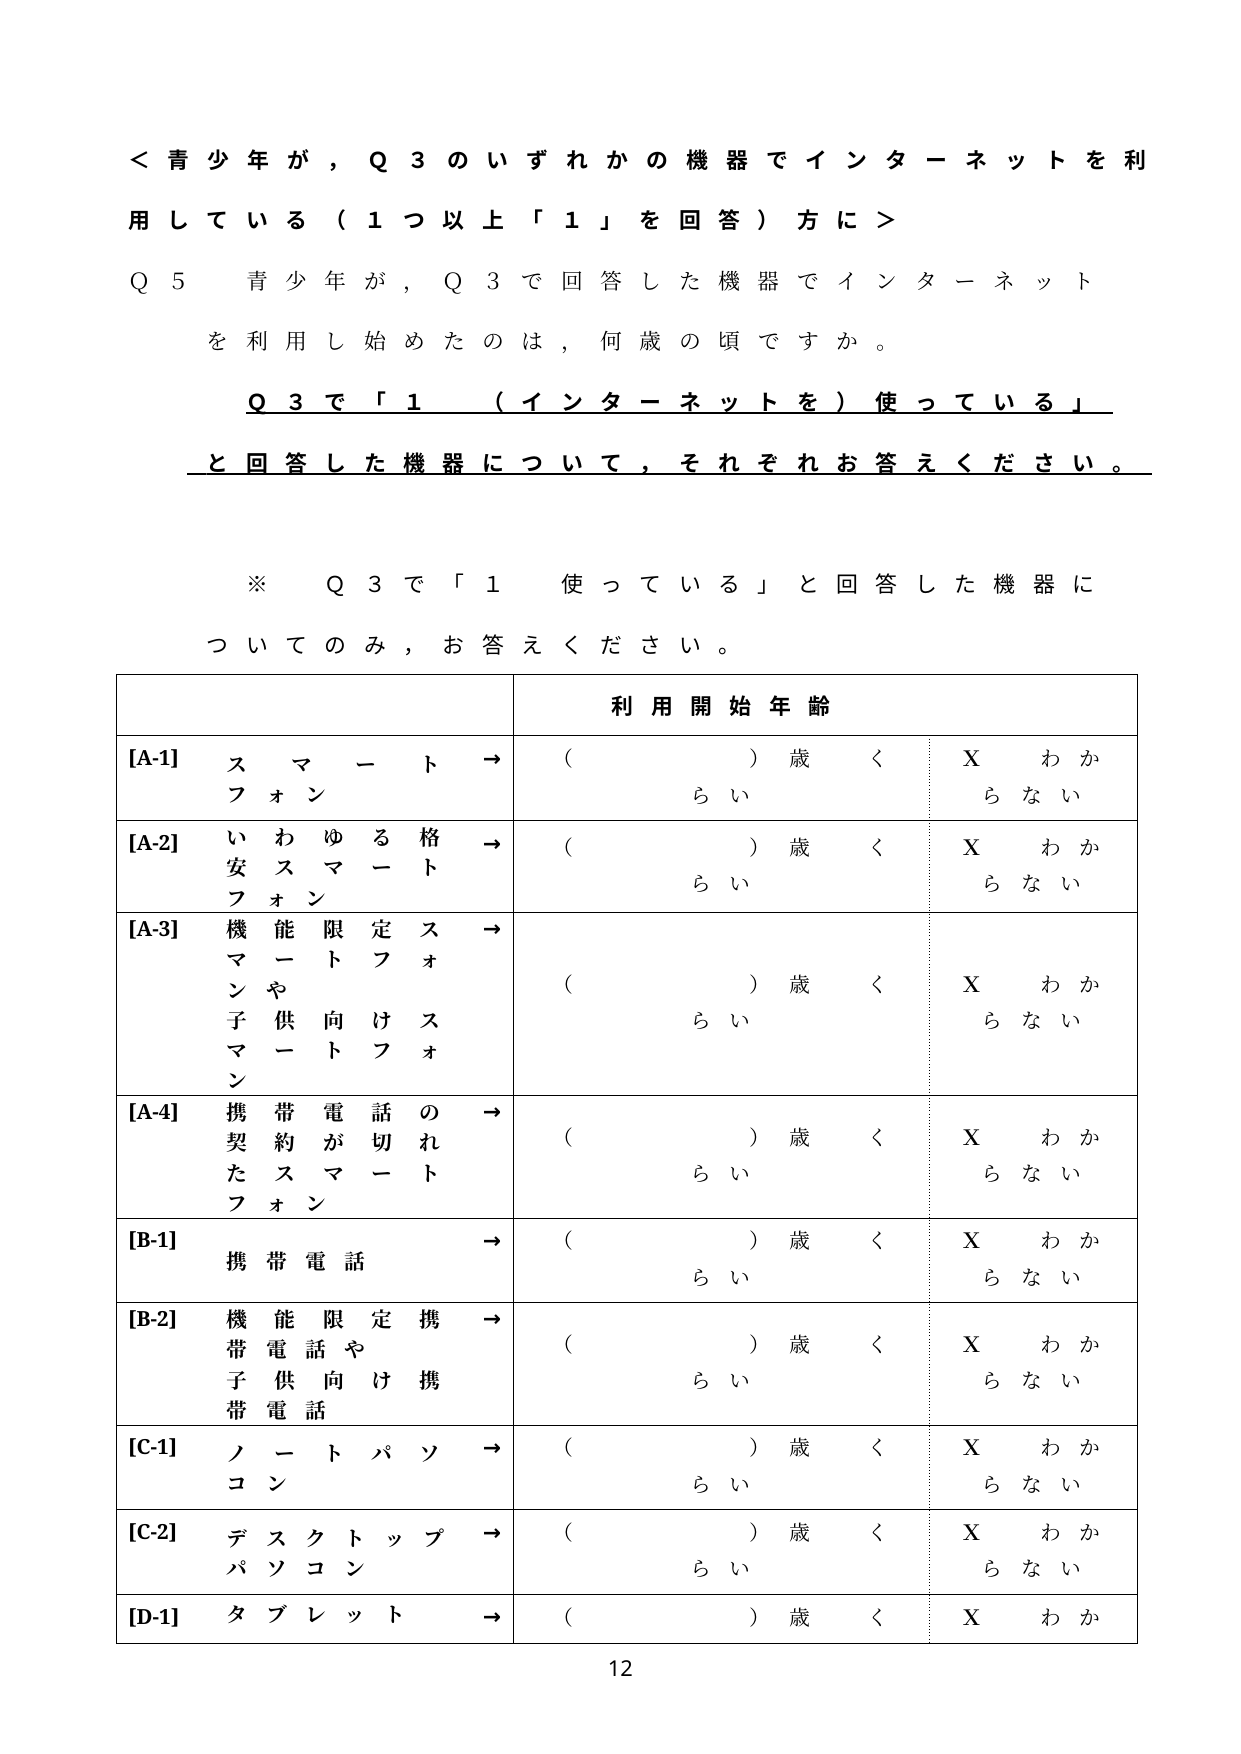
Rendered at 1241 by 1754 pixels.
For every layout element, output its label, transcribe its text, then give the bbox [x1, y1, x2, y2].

table_cell Ｘ わからない [930, 821, 1137, 912]
table_cell Ｘ わからない [930, 1219, 1137, 1302]
table_cell スマートフォン [197, 736, 470, 820]
table_cell [B-2] [117, 1303, 197, 1424]
table_cell いわゆる格安スマートフォン [197, 821, 470, 912]
table_cell [A-2] [117, 821, 197, 912]
table_cell （ ）歳 くらい [514, 1219, 929, 1302]
table_cell Ｘ わからない [930, 1303, 1137, 1424]
table_cell → [470, 913, 513, 1095]
table_cell （ ）歳 くらい [514, 736, 929, 820]
table_cell → [470, 1096, 513, 1217]
table_cell タブレット [197, 1595, 470, 1642]
table_cell 機能限定携帯電話や 子供向け携帯電話 [197, 1303, 470, 1424]
table_cell → [470, 1426, 513, 1509]
table_cell Ｘ わからない [930, 736, 1137, 820]
text Ｑ５ 青少年が，Ｑ３で回答した機器でインターネットを利用し始めたのは，何歳の頃ですか。 [128, 249, 1112, 371]
table_header [470, 675, 513, 735]
table_cell Ｘ わからない [930, 1510, 1137, 1594]
table_cell （ ）歳 くらい [514, 1595, 929, 1642]
table_cell [B-1] [117, 1219, 197, 1302]
table_cell Ｘ わからない [930, 1096, 1137, 1217]
table_cell Ｘ わからない [930, 1595, 1137, 1642]
table_cell [A-1] [117, 736, 197, 820]
table_cell → [470, 1510, 513, 1594]
table_header [930, 675, 1137, 735]
table_cell 機能限定スマートフォンや 子供向けスマートフォン [197, 913, 470, 1095]
table_cell → [470, 1303, 513, 1424]
table_cell → [470, 1219, 513, 1302]
table_header [197, 675, 470, 735]
table_cell [A-4] [117, 1096, 197, 1217]
table_cell Ｘ わからない [930, 913, 1137, 1095]
table_cell 携帯電話の契約が切れたスマートフォン [197, 1096, 470, 1217]
table_cell （ ）歳 くらい [514, 913, 929, 1095]
text ＜青少年が，Ｑ３のいずれかの機器でインターネットを利用している（１つ以上「１」を回答）方に＞ [128, 128, 1167, 249]
table_cell [C-2] [117, 1510, 197, 1594]
table_cell [A-3] [117, 913, 197, 1095]
table_cell （ ）歳 くらい [514, 821, 929, 912]
table_cell （ ）歳 くらい [514, 1426, 929, 1509]
table_cell （ ）歳 くらい [514, 1303, 929, 1424]
table_cell → [470, 821, 513, 912]
text Ｑ３で「１ （インターネットを）使っている」と回答した機器について，それぞれお答えください。 [128, 371, 1112, 492]
table_cell 携帯電話 [197, 1219, 470, 1302]
table_cell （ ）歳 くらい [514, 1510, 929, 1594]
text ※ Ｑ３で「１ 使っている」と回答した機器についてのみ，お答えください。 [128, 552, 1112, 674]
table_header [117, 675, 197, 735]
table_cell ノートパソコン [197, 1426, 470, 1509]
table_cell （ ）歳 くらい [514, 1096, 929, 1217]
table_cell → [470, 1595, 513, 1642]
table_cell [C-1] [117, 1426, 197, 1509]
table_cell Ｘ わからない [930, 1426, 1137, 1509]
table_cell [D-1] [117, 1595, 197, 1642]
table_header 利用開始年齢 [514, 675, 929, 735]
table_cell → [470, 736, 513, 820]
table_cell デスクトップパソコン [197, 1510, 470, 1594]
